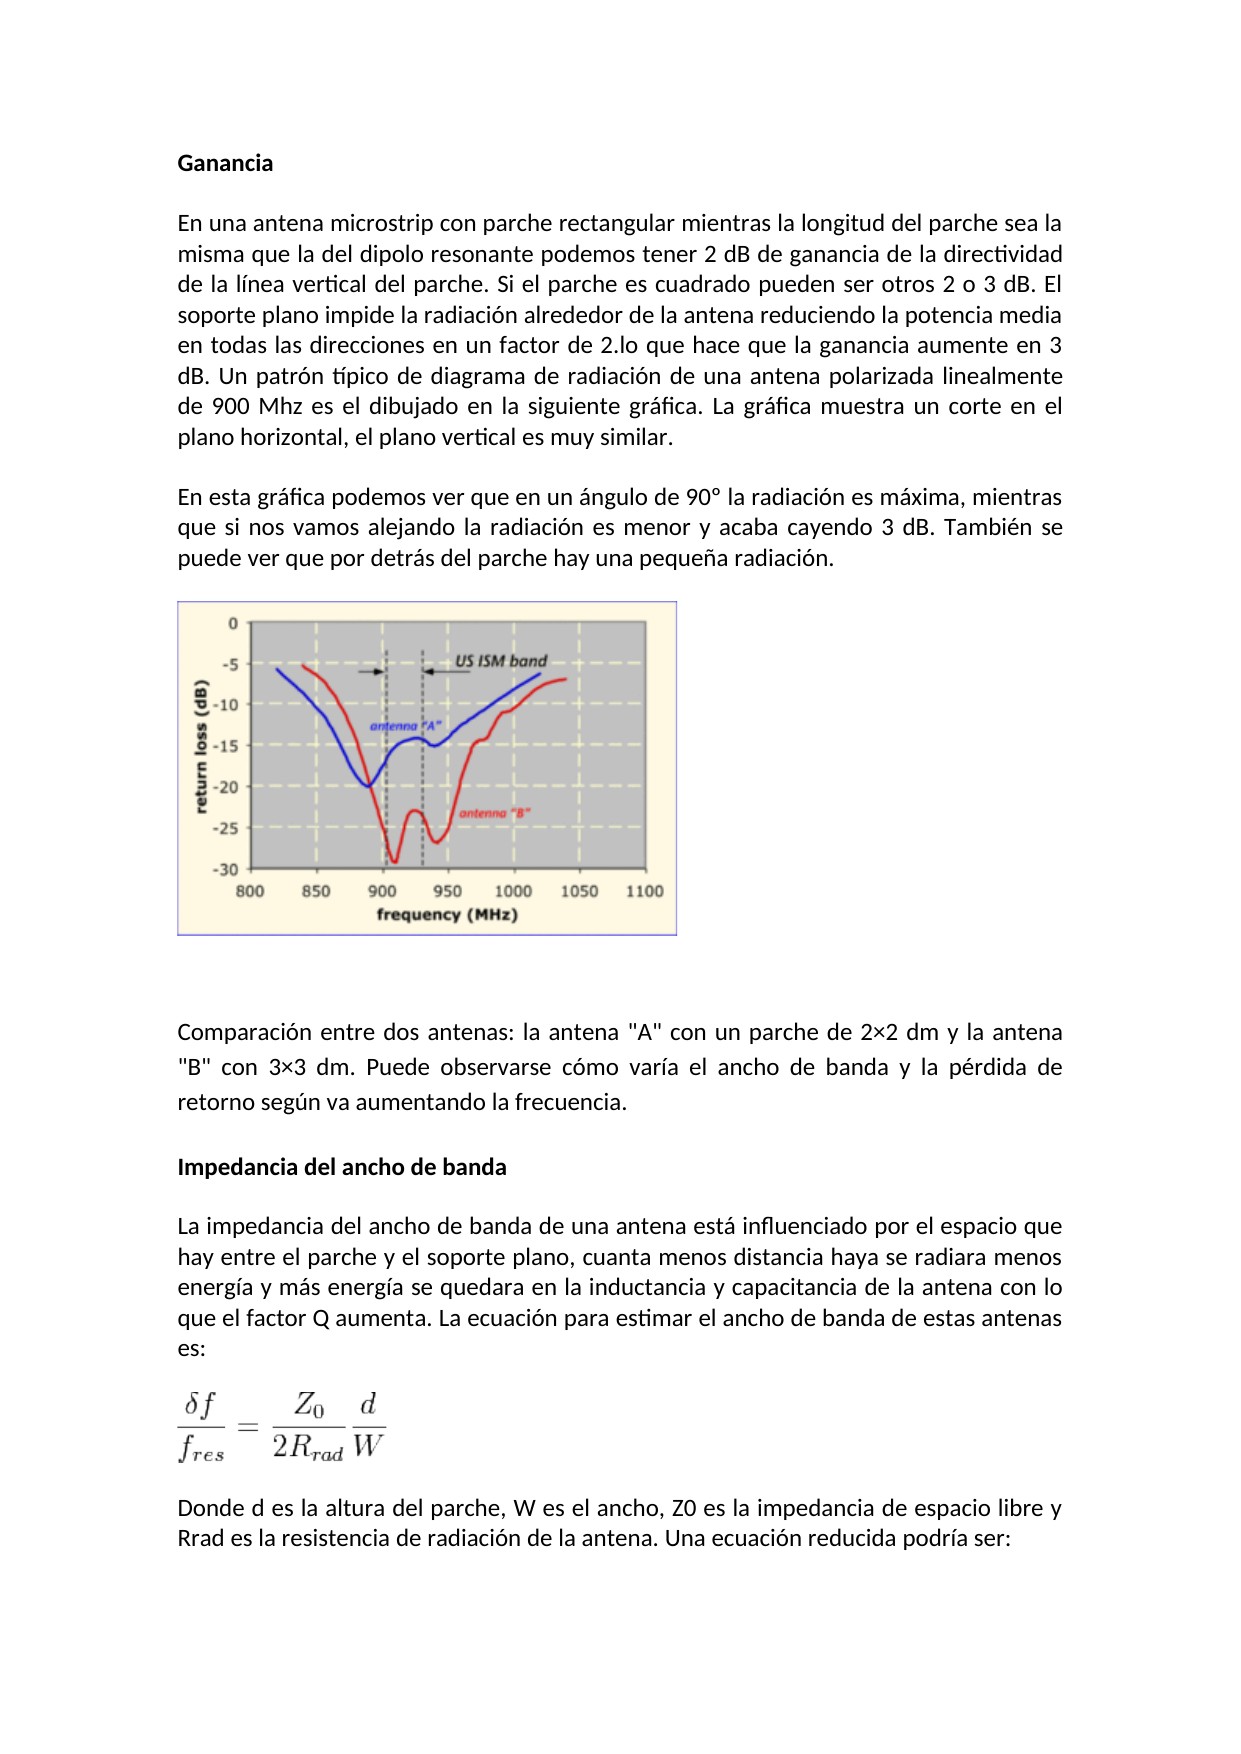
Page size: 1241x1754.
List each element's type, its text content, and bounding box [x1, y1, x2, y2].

text En esta gráfica podemos ver que en un ángulo de 90º la radiación es máxima, mientras que si nos vamos alejando la radiación es menor y acaba cayendo 3 dB. También se puede ver que por detrás del parche hay una pequeña radiación. [177, 481, 1063, 572]
text La impedancia del ancho de banda de una antena está influenciado por el espacio que hay entre el parche y el soporte plano, cuanta menos distancia haya se radiara menos energía y más energía se quedara en la inductancia y capacitancia de la antena con lo que el factor Q aumenta. La ecuación para estimar el ancho de banda de estas antenas es: [177, 1210, 1063, 1363]
text Donde d es la altura del parche, W es el ancho, Z0 es la impedancia de espacio libre y Rrad es la resistencia de radiación de la antena. Una ecuación reducida podría ser: [177, 1492, 1063, 1553]
text En una antena microstrip con parche rectangular mientras la longitud del parche sea la misma que la del dipolo resonante podemos tener 2 dB de ganancia de la directividad de la línea vertical del parche. Si el parche es cuadrado pueden ser otros 2 o 3 dB. El soporte plano impide la radiación alrededor de la antena reduciendo la potencia media en todas las direcciones en un factor de 2.lo que hace que la ganancia aumente en 3 dB. Un patrón típico de diagrama de radiación de una antena polarizada linealmente de 900 Mhz es el dibujado en la siguiente gráfica. La gráfica muestra un corte en el plano horizontal, el plano vertical es muy similar. [177, 207, 1063, 451]
text Ganancia [177, 148, 1063, 178]
text Comparación entre dos antenas: la antena "A" con un parche de 2×2 dm y la antena "B" con 3×3 dm. Puede observarse cómo varía el ancho de banda y la pérdida de retorno según va aumentando la frecuencia. [177, 1017, 1063, 1117]
picture [177, 601, 678, 936]
text Impedancia del ancho de banda [177, 1151, 1063, 1181]
picture [177, 1392, 387, 1463]
